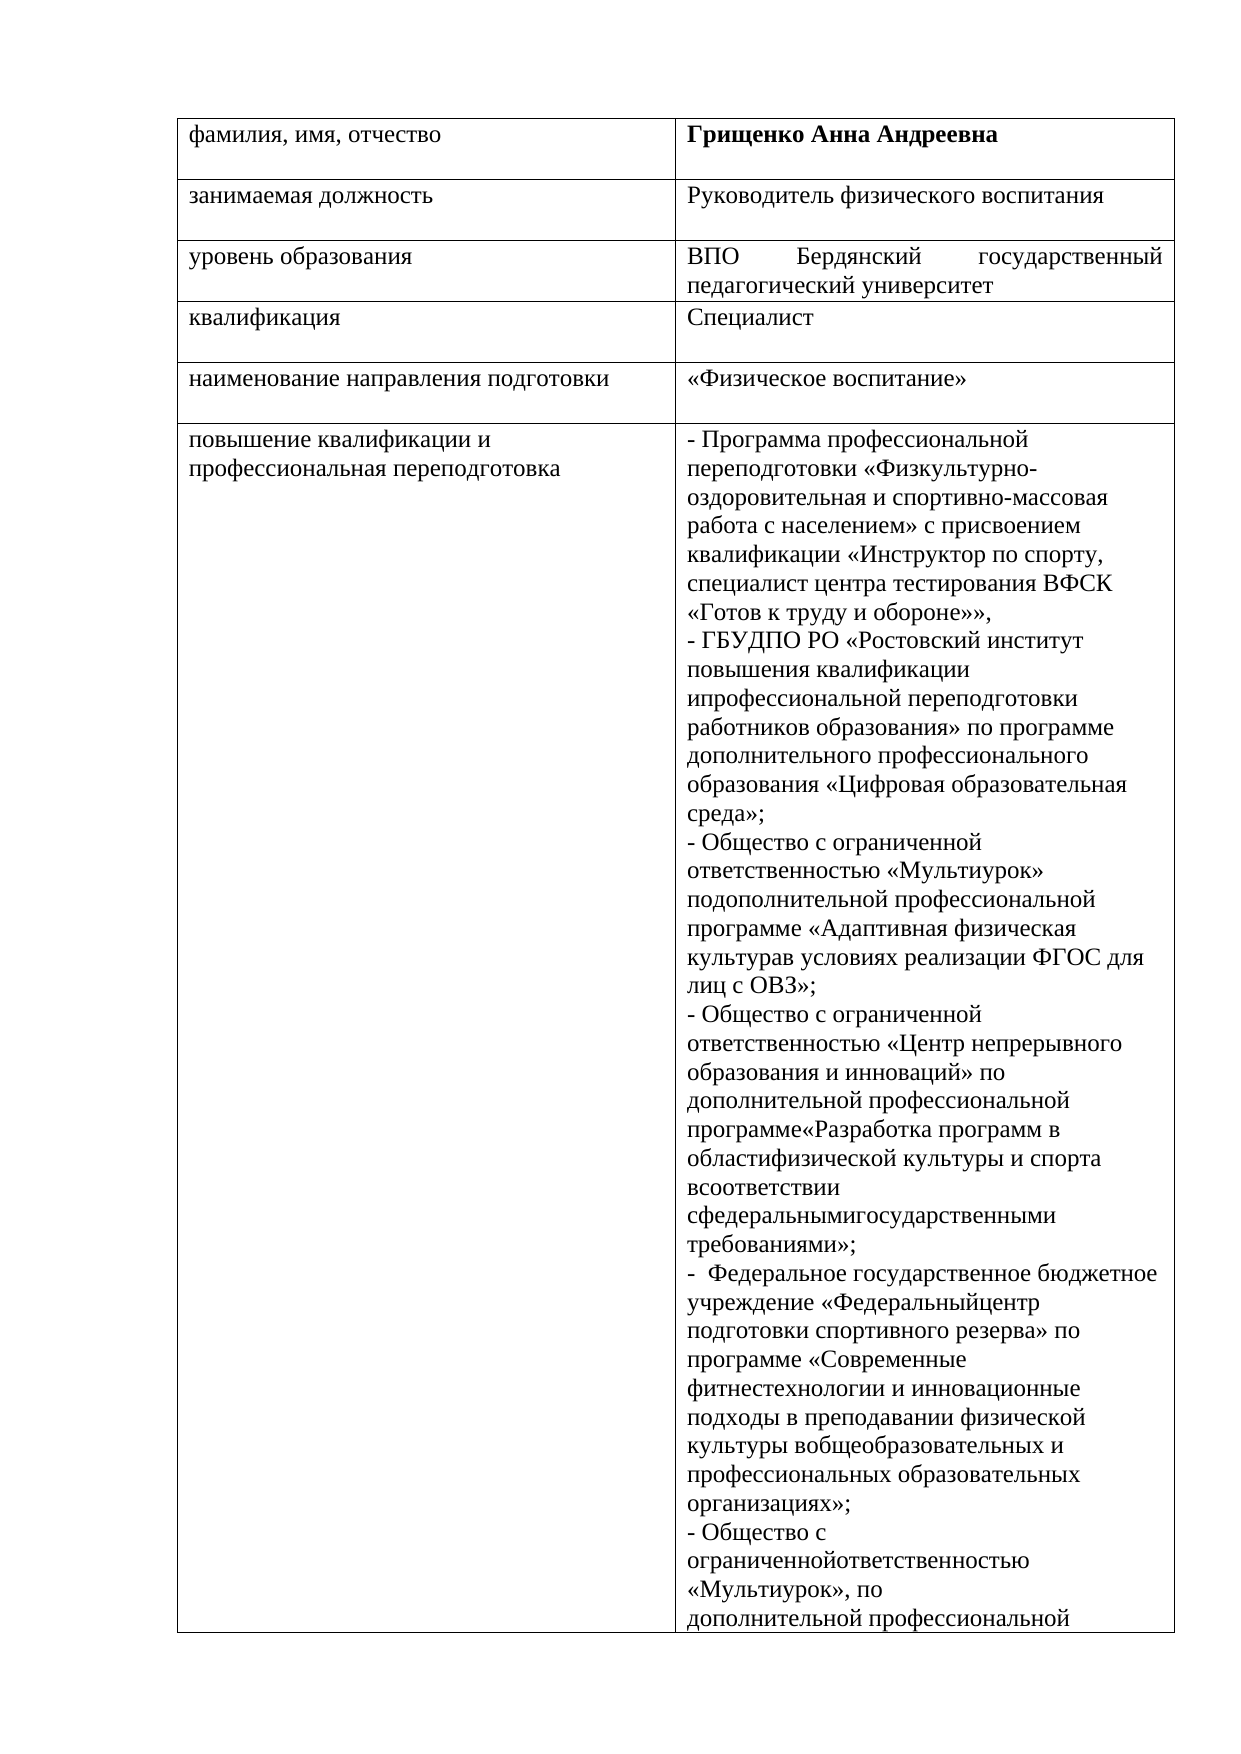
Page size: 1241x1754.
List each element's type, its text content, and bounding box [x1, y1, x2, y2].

table_cell Руководитель физического воспитания [676, 180, 1174, 240]
table_cell квалификация [178, 302, 675, 362]
table_cell «Физическое воспитание» [676, 363, 1174, 423]
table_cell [676, 424, 1174, 1632]
table_header фамилия, имя, отчество [178, 119, 675, 179]
table_cell наименование направления подготовки [178, 363, 675, 423]
table_cell уровень образования [178, 241, 675, 301]
table_cell Специалист [676, 302, 1174, 362]
table_cell ВПО Бердянский государственный педагогический университет [676, 241, 1174, 301]
table_header Грищенко Анна Андреевна [676, 119, 1174, 179]
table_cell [178, 424, 675, 1632]
table_cell занимаемая должность [178, 180, 675, 240]
